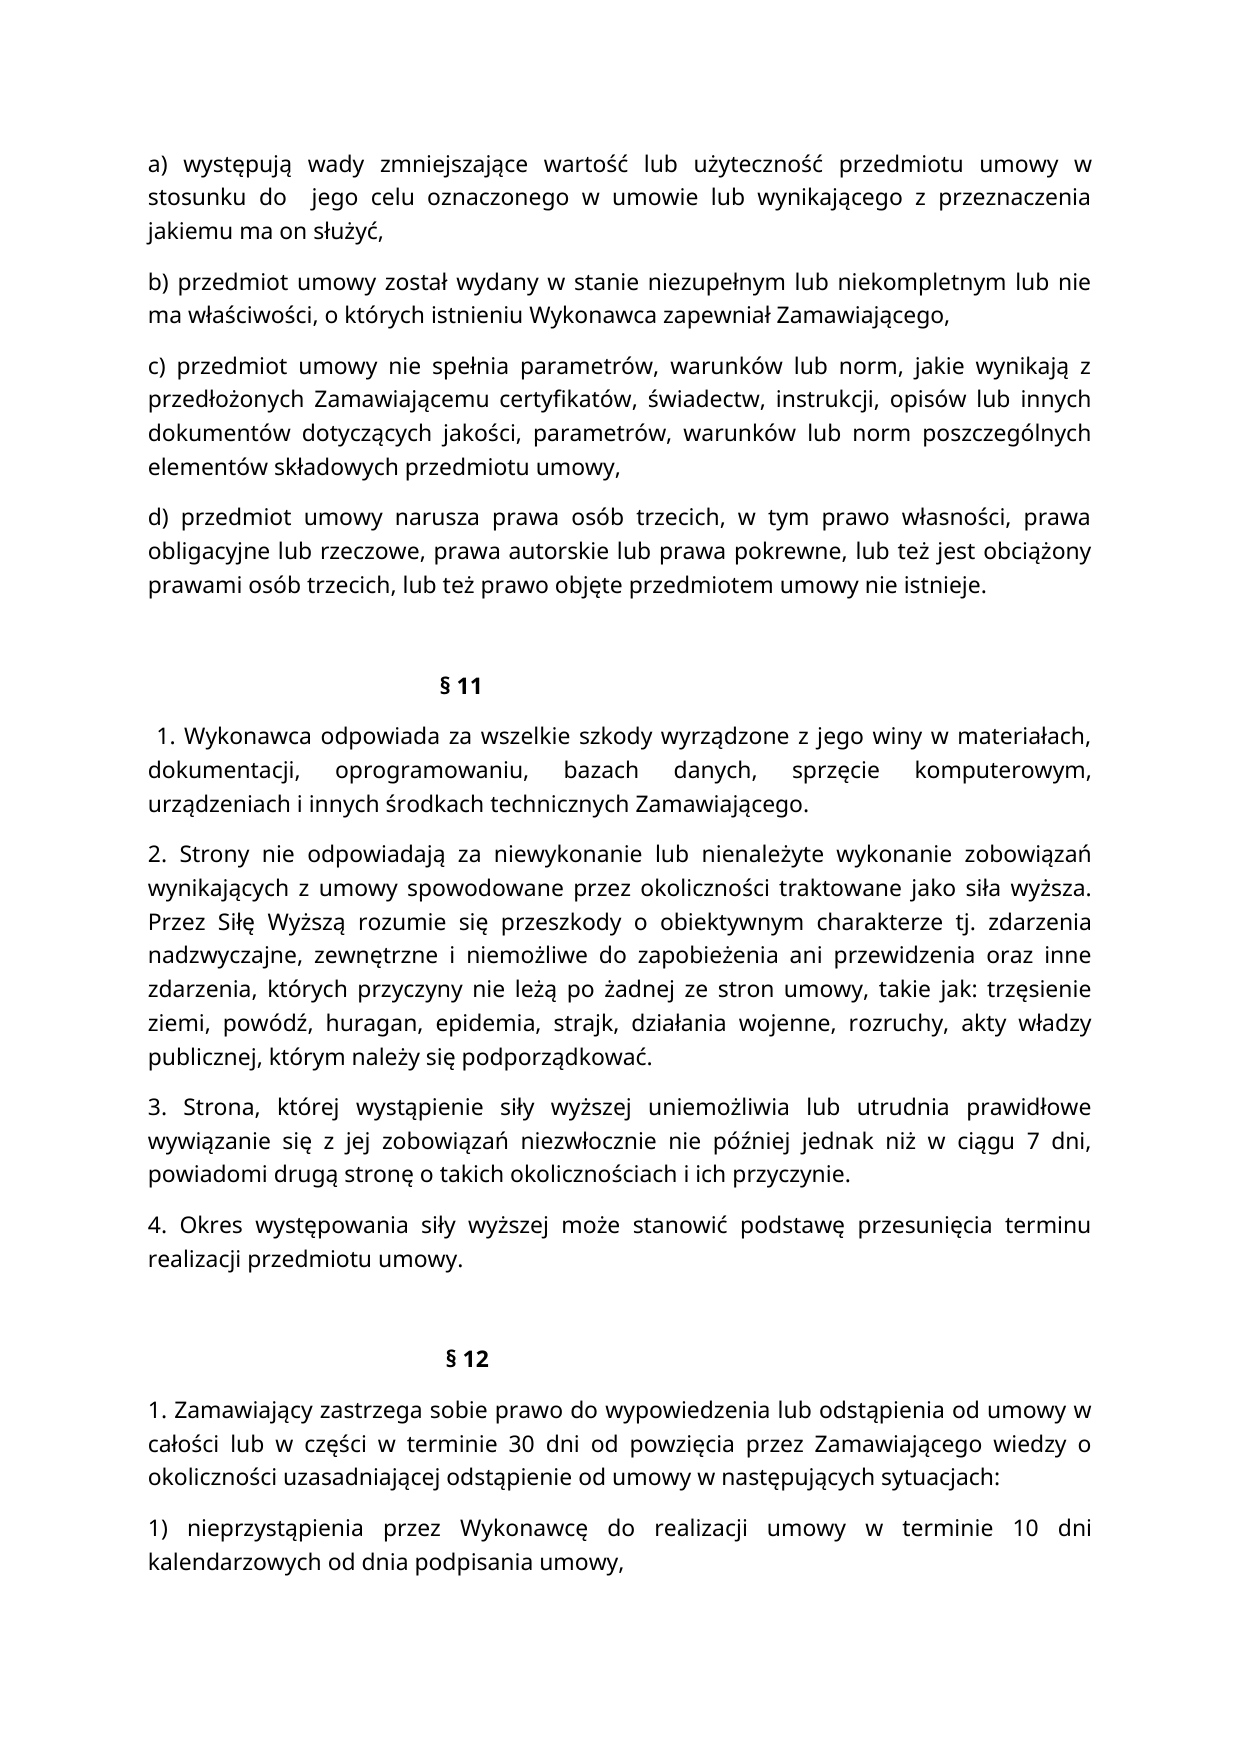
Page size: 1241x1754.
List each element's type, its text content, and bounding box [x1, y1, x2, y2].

text a) występują wady zmniejszające wartość lub użyteczność przedmiotu umowy w stosunku do jego celu oznaczonego w umowie lub wynikającego z przeznaczenia jakiemu ma on służyć, [148, 148, 1093, 246]
text 1) nieprzystąpienia przez Wykonawcę do realizacji umowy w terminie 10 dni kalendarzowych od dnia podpisania umowy, [148, 1512, 1093, 1577]
text 4. Okres występowania siły wyższej może stanowić podstawę przesunięcia terminu realizacji przedmiotu umowy. [148, 1209, 1093, 1274]
text 1. Wykonawca odpowiada za wszelkie szkody wyrządzone z jego winy w materiałach, dokumentacji, oprogramowaniu, bazach danych, sprzęcie komputerowym, urządzeniach i innych środkach technicznych Zamawiającego. [148, 720, 1093, 819]
text 2. Strony nie odpowiadają za niewykonanie lub nienależyte wykonanie zobowiązań wynikających z umowy spowodowane przez okoliczności traktowane jako siła wyższa. Przez Siłę Wyższą rozumie się przeszkody o obiektywnym charakterze tj. zdarzenia nadzwyczajne, zewnętrzne i niemożliwe do zapobieżenia ani przewidzenia oraz inne zdarzenia, których przyczyny nie leżą po żadnej ze stron umowy, takie jak: trzęsienie ziemi, powódź, huragan, epidemia, strajk, działania wojenne, rozruchy, akty władzy publicznej, którym należy się podporządkować. [148, 838, 1093, 1072]
text d) przedmiot umowy narusza prawa osób trzecich, w tym prawo własności, prawa obligacyjne lub rzeczowe, prawa autorskie lub prawa pokrewne, lub też jest obciążony prawami osób trzecich, lub też prawo objęte przedmiotem umowy nie istnieje. [148, 501, 1093, 600]
text c) przedmiot umowy nie spełnia parametrów, warunków lub norm, jakie wynikają z przedłożonych Zamawiającemu certyfikatów, świadectw, instrukcji, opisów lub innych dokumentów dotyczących jakości, parametrów, warunków lub norm poszczególnych elementów składowych przedmiotu umowy, [148, 350, 1093, 482]
text 3. Strona, której wystąpienie siły wyższej uniemożliwia lub utrudnia prawidłowe wywiązanie się z jej zobowiązań niezwłocznie nie później jednak niż w ciągu 7 dni, powiadomi drugą stronę o takich okolicznościach i ich przyczynie. [148, 1091, 1093, 1190]
text § 12 [148, 1343, 1093, 1375]
text b) przedmiot umowy został wydany w stanie niezupełnym lub niekompletnym lub nie ma właściwości, o których istnieniu Wykonawca zapewniał Zamawiającego, [148, 266, 1093, 331]
text § 11 [148, 670, 1093, 701]
text 1. Zamawiający zastrzega sobie prawo do wypowiedzenia lub odstąpienia od umowy w całości lub w części w terminie 30 dni od powzięcia przez Zamawiającego wiedzy o okoliczności uzasadniającej odstąpienie od umowy w następujących sytuacjach: [148, 1394, 1093, 1493]
